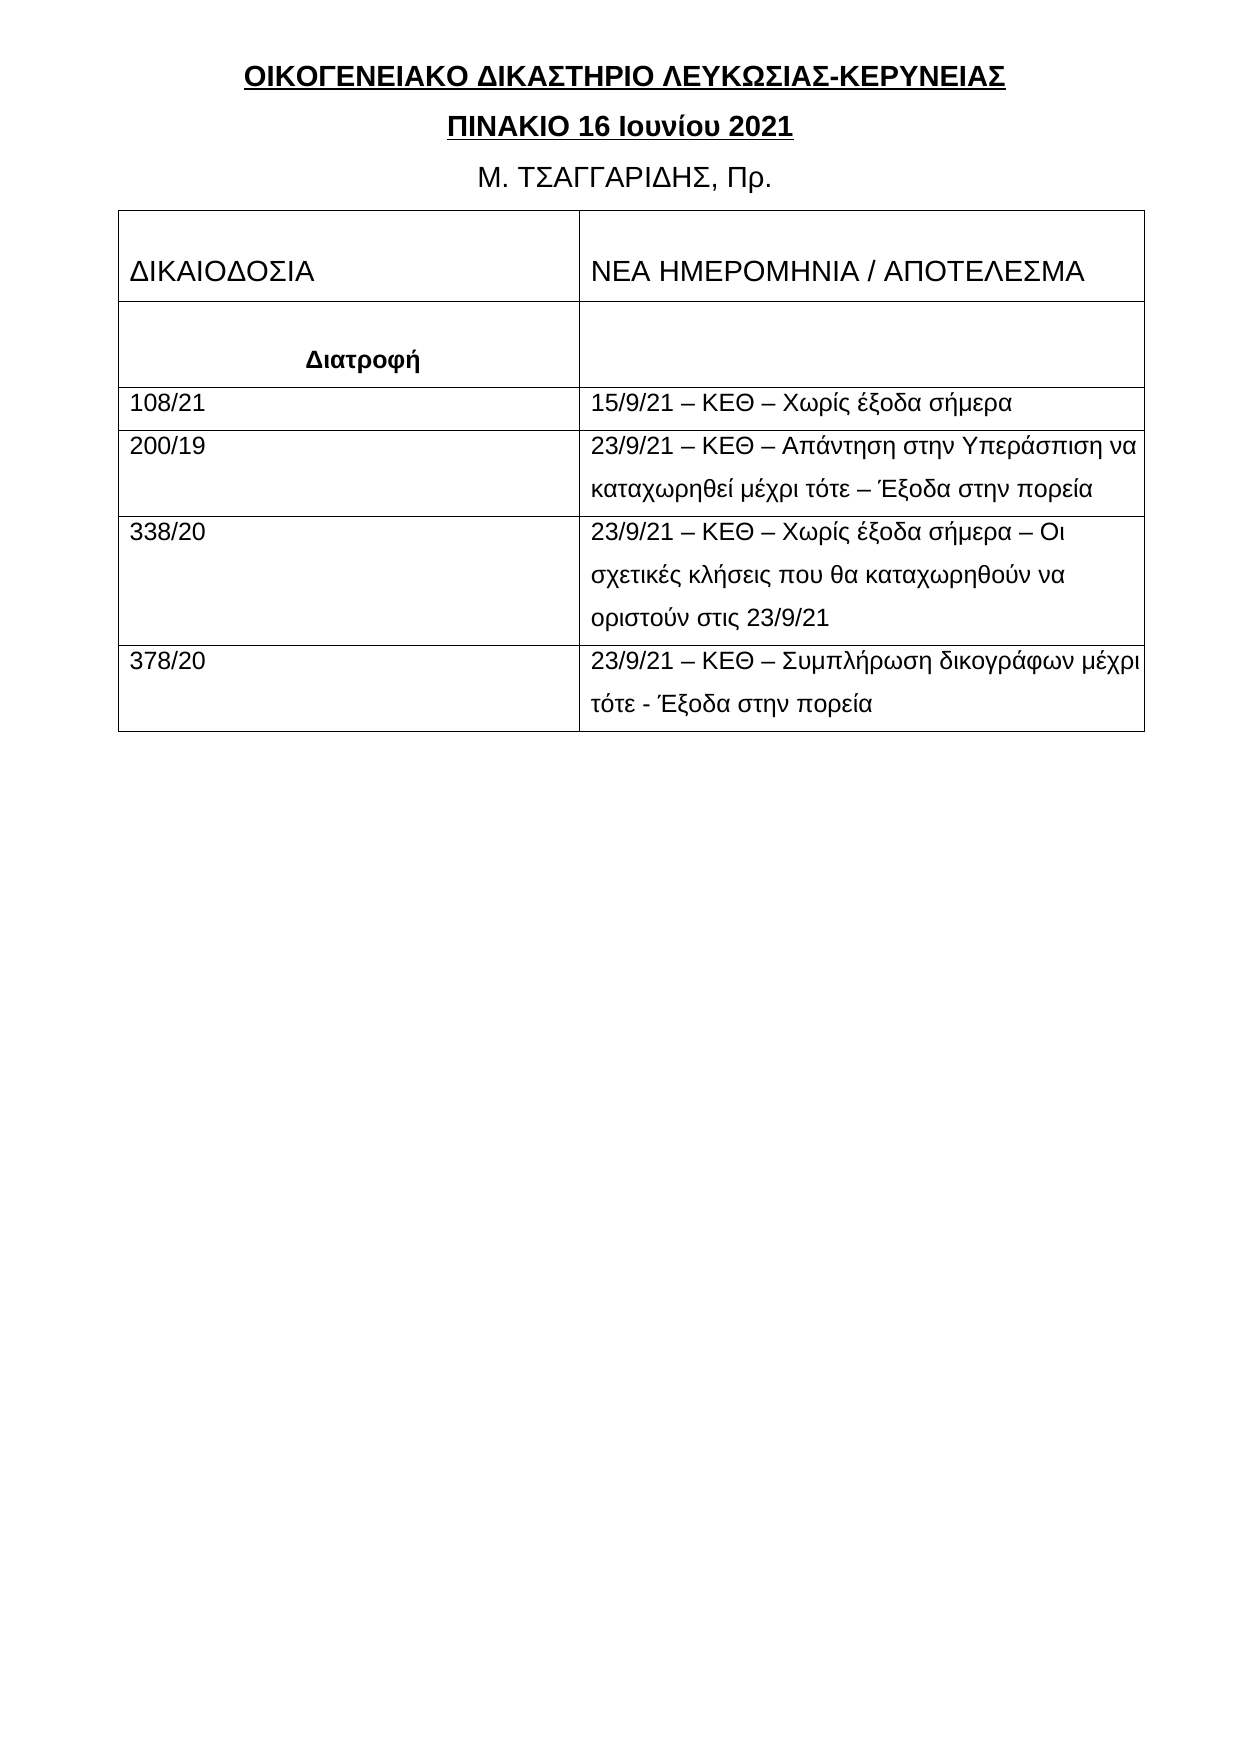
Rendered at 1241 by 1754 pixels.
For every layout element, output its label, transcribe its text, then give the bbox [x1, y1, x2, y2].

table_cell [580, 302, 1144, 387]
table_header ΝΕΑ ΗΜΕΡΟΜΗΝΙΑ / ΑΠΟΤΕΛΕΣΜΑ [580, 211, 1144, 301]
table_cell 200/19 [119, 431, 579, 516]
table_header ΔΙΚΑΙΟΔΟΣΙΑ [119, 211, 579, 301]
text Μ. ΤΣΑΓΓΑΡΙΔΗΣ, Πρ. [99, 160, 1150, 193]
text ΟΙΚΟΓΕΝΕΙΑΚΟ ΔΙΚΑΣΤΗΡΙΟ ΛΕΥΚΩΣΙΑΣ-ΚΕΡΥΝΕΙΑΣ [99, 59, 1150, 93]
table_cell 23/9/21 – ΚΕΘ – Συμπλήρωση δικογράφων μέχρι τότε - Έξοδα στην πορεία [580, 646, 1144, 731]
table_cell 338/20 [119, 517, 579, 645]
table_cell 23/9/21 – ΚΕΘ – Χωρίς έξοδα σήμερα – Οι σχετικές κλήσεις που θα καταχωρηθούν να οριστούν στις 23/9/21 [580, 517, 1144, 645]
table_cell Διατροφή [119, 302, 579, 387]
text ΠΙΝΑΚΙΟ 16 Ιουνίου 2021 [118, 109, 1122, 143]
table_cell 23/9/21 – ΚΕΘ – Απάντηση στην Υπεράσπιση να καταχωρηθεί μέχρι τότε – Έξοδα στην πορεία [580, 431, 1144, 516]
table_cell 108/21 [119, 388, 579, 430]
table_cell 378/20 [119, 646, 579, 731]
table_cell 15/9/21 – KEΘ – Χωρίς έξοδα σήμερα [580, 388, 1144, 430]
